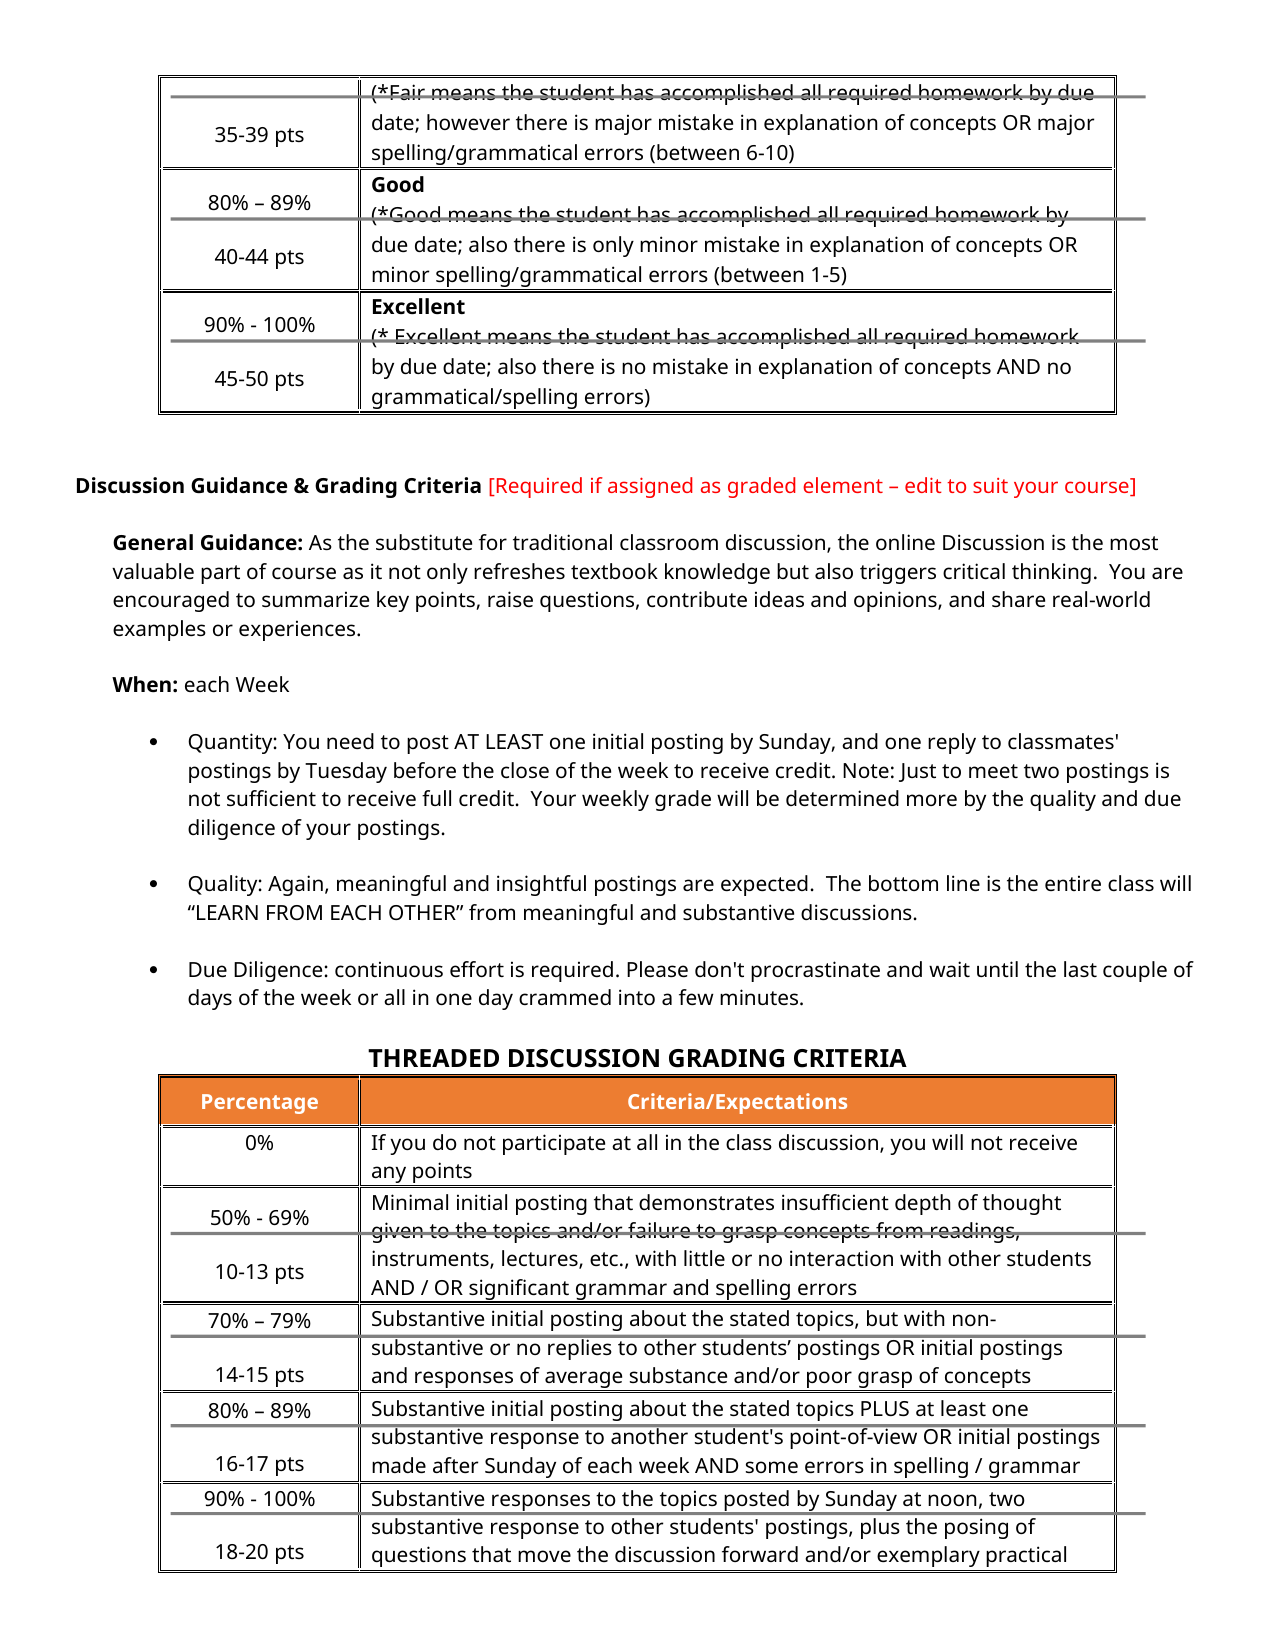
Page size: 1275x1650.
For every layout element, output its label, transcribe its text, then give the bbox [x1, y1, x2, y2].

text Discussion Guidance & Grading Criteria [Required if assigned as graded element – edit to suit your course] [75, 471, 1200, 500]
list Quantity: You need to post AT LEAST one initial posting by Sunday, and one reply to classmates' postings by Tuesday before the close of the week to receive credit. Note: Just to meet two postings is not sufficient to receive full credit. Your weekly grade will be determined more by the quality and due diligence of your postings. [150, 727, 1200, 841]
table_header Criteria/Expectations [360, 1078, 1114, 1124]
table_header Percentage [161, 1078, 359, 1124]
table_cell 0% [161, 1125, 358, 1184]
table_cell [360, 1516, 1114, 1570]
table_cell 70% – 79% 14-15 pts [161, 1301, 358, 1390]
text When: each Week [112, 671, 1200, 699]
table_cell Substantive initial posting about the stated topics, but with non-substantive or no replies to other students’ postings OR initial postings and responses of average substance and/or poor grasp of concepts [361, 1301, 1114, 1334]
table_cell Good (*Good means the student has accomplished all required homework by due date; also there is only minor mistake in explanation of concepts OR minor spelling/grammatical errors (between 1-5) [361, 221, 1114, 289]
table_cell If you do not participate at all in the class discussion, you will not receive any points [361, 1125, 1114, 1184]
list Quality: Again, meaningful and insightful postings are expected. The bottom line is the entire class will “LEARN FROM EACH OTHER” from meaningful and substantive discussions. [150, 869, 1200, 926]
table_cell 90% - 100% 45-50 pts [159, 289, 359, 411]
text General Guidance: As the substitute for traditional classroom discussion, the online Discussion is the most valuable part of course as it not only refreshes textbook knowledge but also triggers critical thinking. You are encouraged to summarize key points, raise questions, contribute ideas and opinions, and share real-world examples or experiences. [112, 528, 1200, 642]
text THREADED DISCUSSION GRADING CRITERIA [75, 1040, 1200, 1074]
table_cell Minimal initial posting that demonstrates insufficient depth of thought given to the topics and/or failure to grasp concepts from readings, instruments, lectures, etc., with little or no interaction with other students AND / OR significant grammar and spelling errors [361, 1185, 1114, 1231]
table_cell Substantive initial posting about the stated topics PLUS at least one substantive response to another student's point-of-view OR initial postings made after Sunday of each week AND some errors in spelling / grammar [361, 1428, 1114, 1481]
table_cell Minimal initial posting that demonstrates insufficient depth of thought given to the topics and/or failure to grasp concepts from readings, instruments, lectures, etc., with little or no interaction with other students AND / OR significant grammar and spelling errors [361, 1236, 1114, 1301]
list Due Diligence: continuous effort is required. Please don't procrastinate and wait until the last couple of days of the week or all in one day crammed into a few minutes. [150, 955, 1200, 1012]
table_cell 70% – 79% 35-39 pts [161, 78, 359, 167]
table_cell 80% – 89% 16-17 pts [159, 1390, 359, 1481]
table_cell 80% – 89% 40-44 pts [159, 167, 359, 289]
table_cell Substantive initial posting about the stated topics PLUS at least one substantive response to another student's point-of-view OR initial postings made after Sunday of each week AND some errors in spelling / grammar [360, 1390, 1116, 1424]
table_cell Substantive initial posting about the stated topics, but with non-substantive or no replies to other students’ postings OR initial postings and responses of average substance and/or poor grasp of concepts [361, 1338, 1114, 1390]
table_cell Excellent (* Excellent means the student has accomplished all required homework by due date; also there is no mistake in explanation of concepts AND no grammatical/spelling errors) [360, 343, 1114, 411]
table_cell Excellent (* Excellent means the student has accomplished all required homework by due date; also there is no mistake in explanation of concepts AND no grammatical/spelling errors) [360, 289, 1116, 339]
table_cell 50% - 69% 10-13 pts [161, 1185, 358, 1301]
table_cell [360, 78, 1114, 95]
table_cell Good (*Good means the student has accomplished all required homework by due date; also there is only minor mistake in explanation of concepts OR minor spelling/grammatical errors (between 1-5) [360, 167, 1116, 217]
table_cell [361, 99, 1114, 167]
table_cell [161, 1481, 359, 1570]
